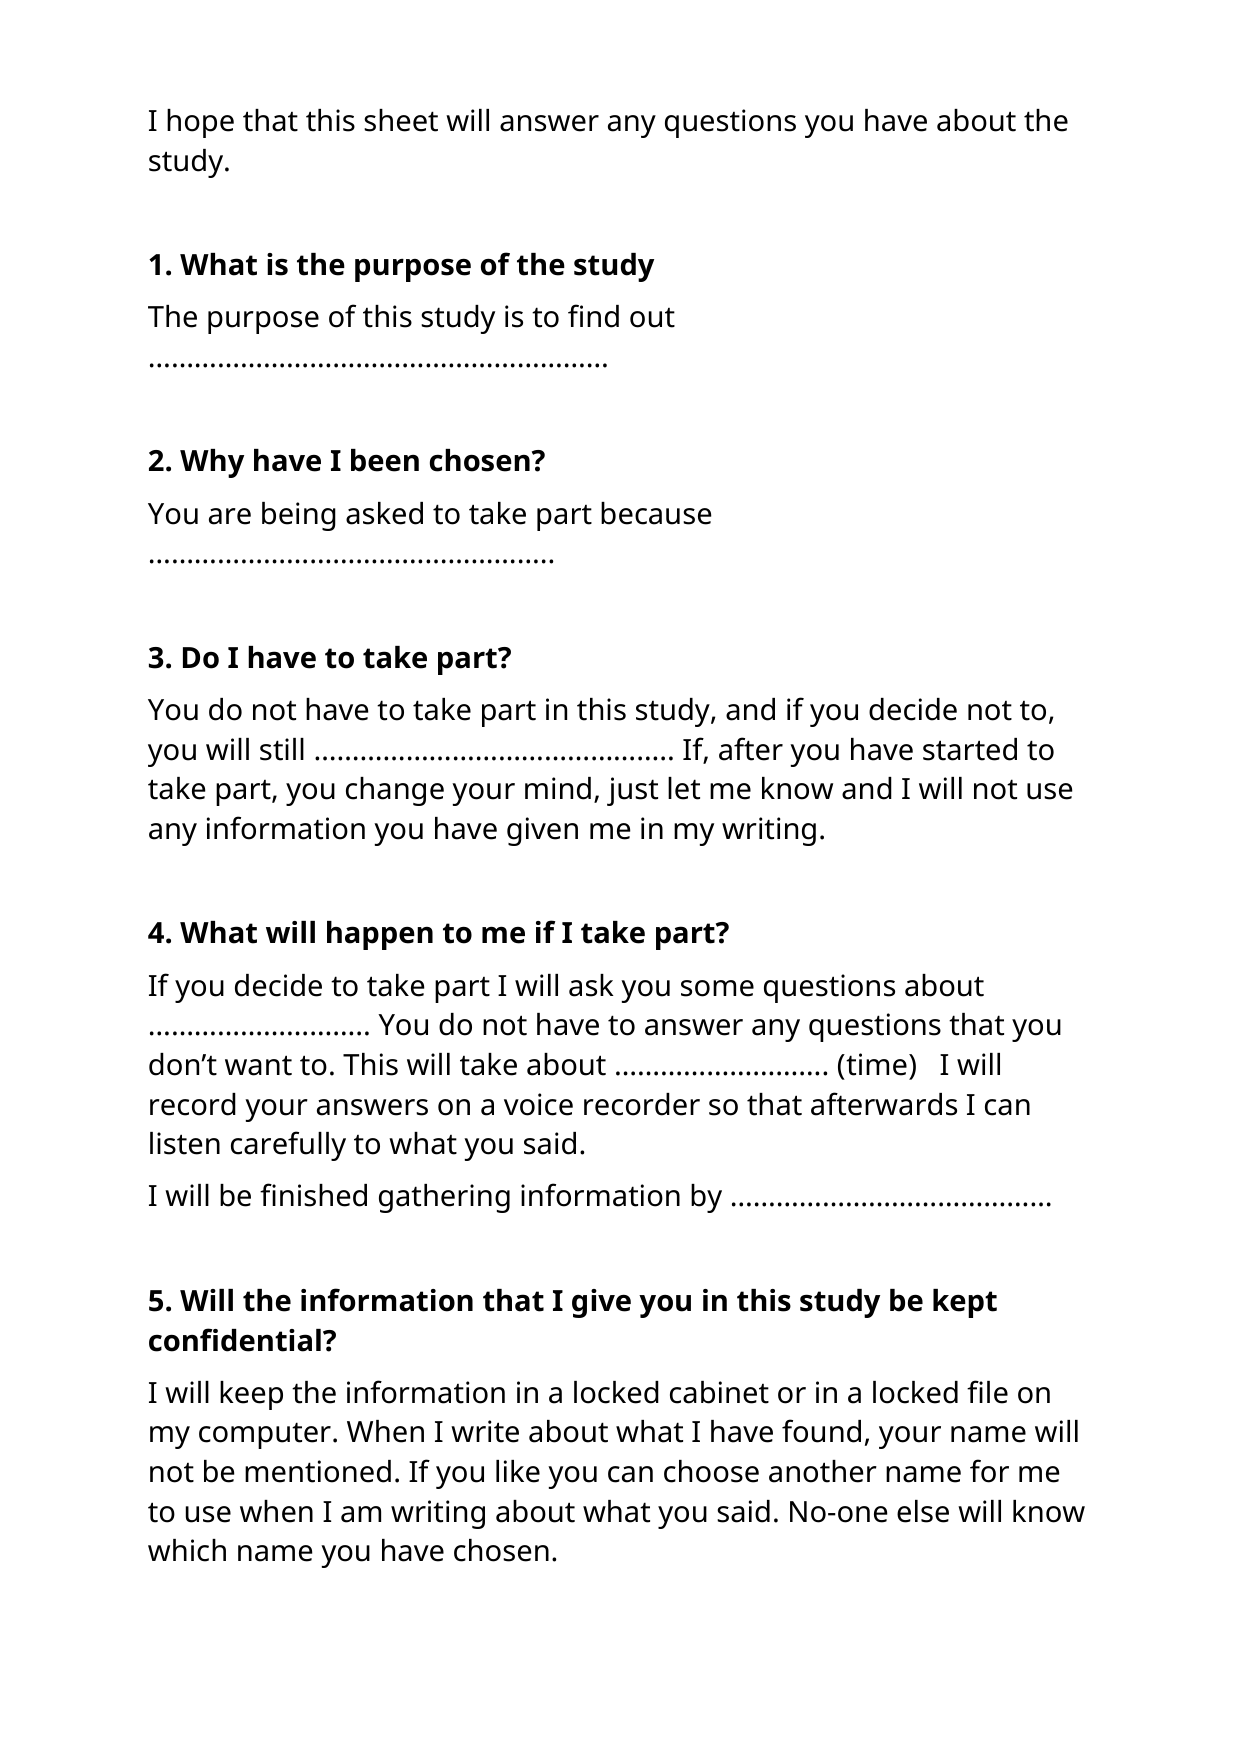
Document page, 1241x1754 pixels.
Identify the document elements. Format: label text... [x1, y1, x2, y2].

text 3. Do I have to take part? [148, 637, 1092, 677]
text I hope that this sheet will answer any questions you have about the study. [148, 100, 1092, 180]
text 4. What will happen to me if I take part? [148, 913, 1092, 952]
text You are being asked to take part because …………………………………………….. [148, 493, 1092, 572]
text 5. Will the information that I give you in this study be kept confidential? [148, 1280, 1092, 1359]
text 2. Why have I been chosen? [148, 441, 1092, 480]
text The purpose of this study is to find out …………………………………………………… [148, 297, 1092, 376]
text I will keep the information in a locked cabinet or in a locked file on my computer. When I write about what I have found, your name will not be mentioned. If you like you can choose another name for me to use when I am writing about what you said. No-one else will know which name you have chosen. [148, 1372, 1092, 1570]
text 1. What is the purpose of the study [148, 244, 1092, 284]
text I will be finished gathering information by …………………………………… [148, 1176, 1092, 1215]
text If you decide to take part I will ask you some questions about ……………………….. You do not have to answer any questions that you don’t want to. This will take about ………………………. (time) I will record your answers on a voice recorder so that afterwards I can listen carefully to what you said. [148, 965, 1092, 1163]
text You do not have to take part in this study, and if you decide not to, you will still ……………………………………….. If, after you have started to take part, you change your mind, just let me know and I will not use any information you have given me in my writing. [148, 689, 1092, 848]
